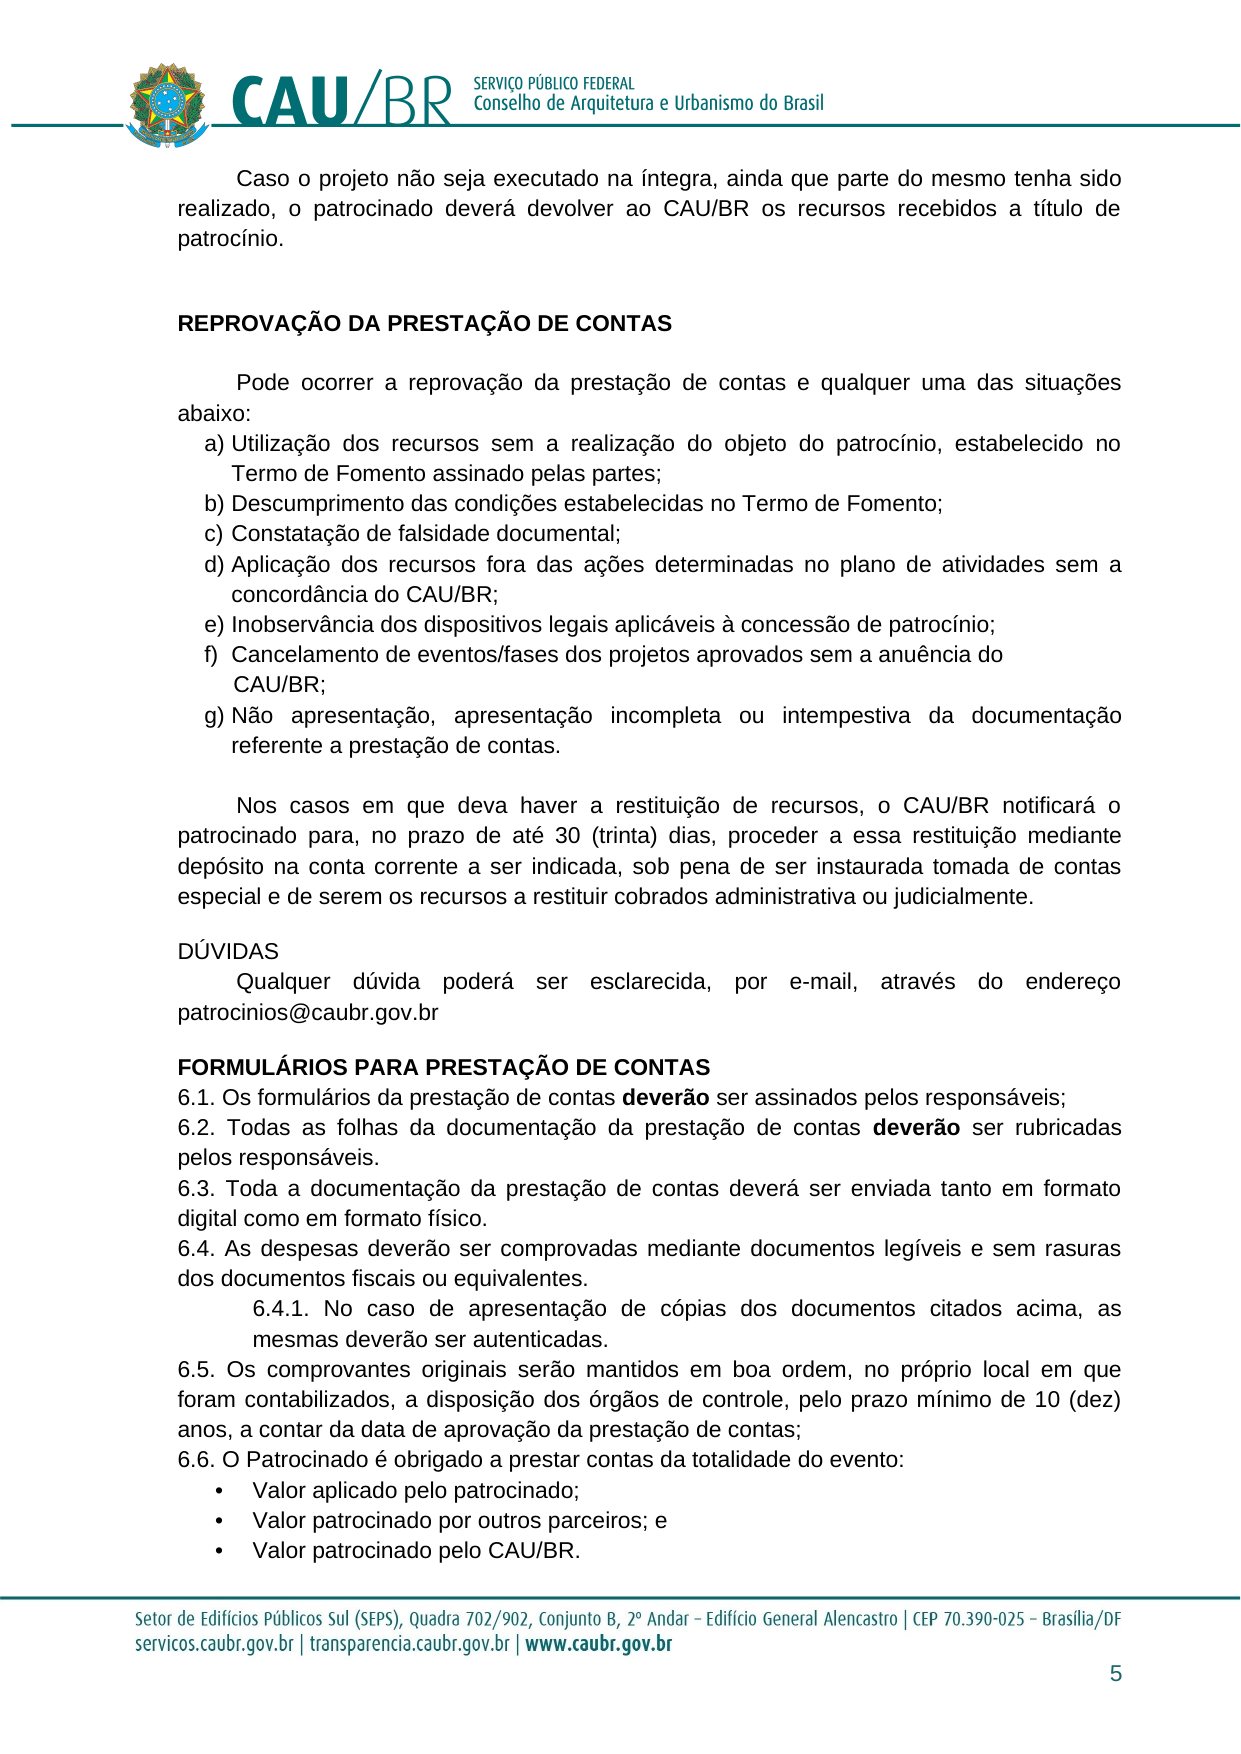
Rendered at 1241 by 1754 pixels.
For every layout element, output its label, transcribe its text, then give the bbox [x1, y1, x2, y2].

picture [0, 1591, 1241, 1710]
text 6.1. Os formulários da prestação de contas deverão ser assinados pelos responsáveis; [177, 1084, 1122, 1110]
text 6.5. Os comprovantes originais serão mantidos em boa ordem, no próprio local em que foram contabilizados, a disposição dos órgãos de controle, pelo prazo mínimo de 10 (dez) anos, a contar da data de aprovação da prestação de contas; [177, 1356, 1122, 1443]
list Utilização dos recursos sem a realização do objeto do patrocínio, estabelecido no Termo de Fomento assinado pelas partes; [204, 430, 1122, 486]
subtitle DÚVIDAS [177, 938, 1122, 964]
picture [11, 0, 1241, 176]
list Valor patrocinado por outros parceiros; e [215, 1507, 1122, 1533]
list Constatação de falsidade documental; [204, 520, 1122, 547]
list Descumprimento das condições estabelecidas no Termo de Fomento; [204, 490, 1122, 517]
text 6.3. Toda a documentação da prestação de contas deverá ser enviada tanto em formato digital como em formato físico. [177, 1174, 1122, 1231]
text Qualquer dúvida poderá ser esclarecida, por e-mail, através do endereço patrocinios@caubr.gov.br [177, 968, 1122, 1025]
text 6.6. O Patrocinado é obrigado a prestar contas da totalidade do evento: [177, 1446, 1122, 1473]
text Pode ocorrer a reprovação da prestação de contas e qualquer uma das situações abaixo: [177, 369, 1122, 426]
list Aplicação dos recursos fora das ações determinadas no plano de atividades sem a concordância do CAU/BR; [204, 551, 1122, 607]
text Nos casos em que deva haver a restituição de recursos, o CAU/BR notificará o patrocinado para, no prazo de até 30 (trinta) dias, proceder a essa restituição mediante depósito na conta corrente a ser indicada, sob pena de ser instaurada tomada de contas especial e de serem os recursos a restituir cobrados administrativa ou judicialmente. [177, 792, 1122, 909]
list Inobservância dos dispositivos legais aplicáveis à concessão de patrocínio; [204, 611, 1122, 637]
text 6.4.1. No caso de apresentação de cópias dos documentos citados acima, as mesmas deverão ser autenticadas. [252, 1295, 1122, 1352]
list Cancelamento de eventos/fases dos projetos aprovados sem a anuência do [204, 641, 1122, 668]
list Valor aplicado pelo patrocinado; [215, 1477, 1122, 1503]
list Valor patrocinado pelo CAU/BR. [215, 1537, 1122, 1563]
list Não apresentação, apresentação incompleta ou intempestiva da documentação referente a prestação de contas. [204, 702, 1122, 758]
text 6.4. As despesas deverão ser comprovadas mediante documentos legíveis e sem rasuras dos documentos fiscais ou equivalentes. [177, 1235, 1122, 1292]
subtitle FORMULÁRIOS PARA PRESTAÇÃO DE CONTAS [177, 1054, 1122, 1080]
text 6.2. Todas as folhas da documentação da prestação de contas deverão ser rubricadas pelos responsáveis. [177, 1114, 1122, 1171]
text Caso o projeto não seja executado na íntegra, ainda que parte do mesmo tenha sido realizado, o patrocinado deverá devolver ao CAU/BR os recursos recebidos a título de patrocínio. [177, 164, 1122, 251]
subtitle REPROVAÇÃO DA PRESTAÇÃO DE CONTAS [177, 310, 1122, 337]
text CAU/BR; [231, 671, 1122, 698]
